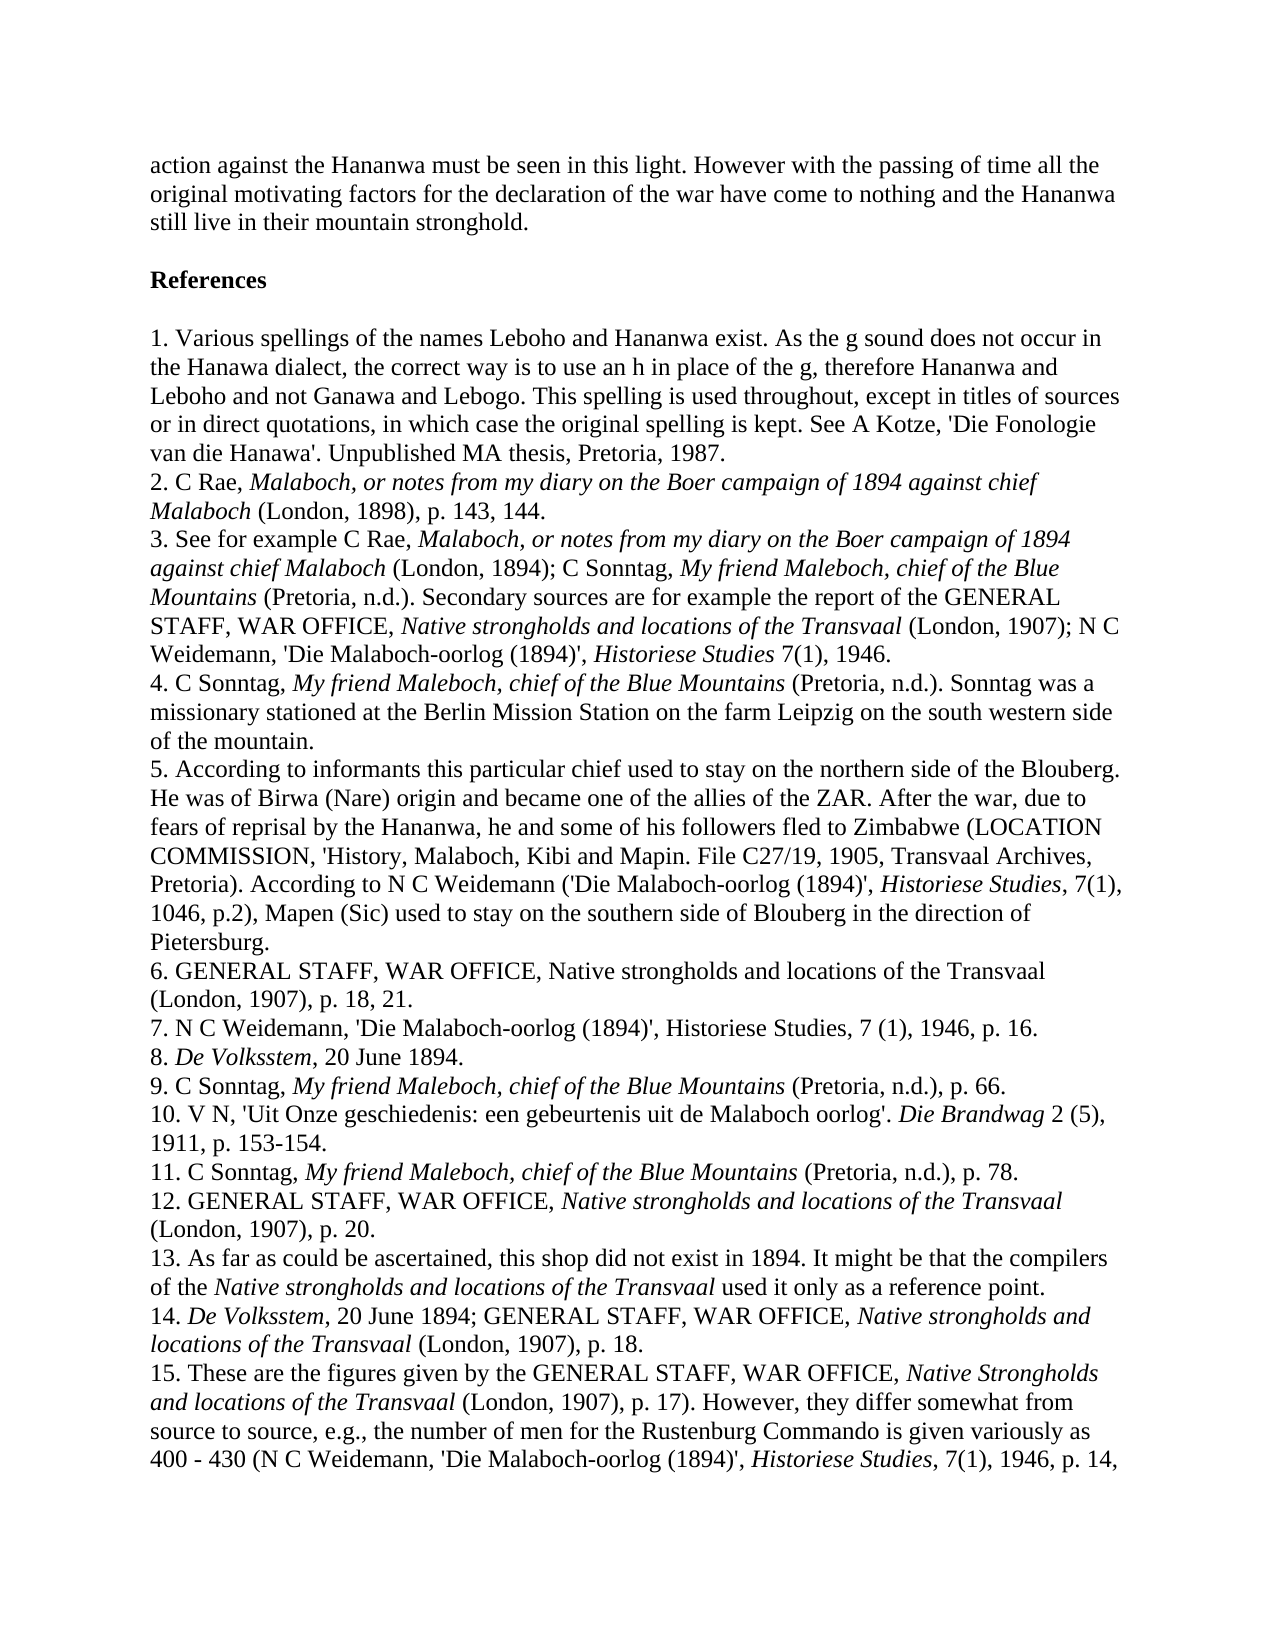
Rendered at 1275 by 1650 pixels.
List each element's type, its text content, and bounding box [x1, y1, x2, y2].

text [150, 323, 1125, 1473]
text References [150, 265, 1125, 294]
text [150, 150, 1125, 236]
